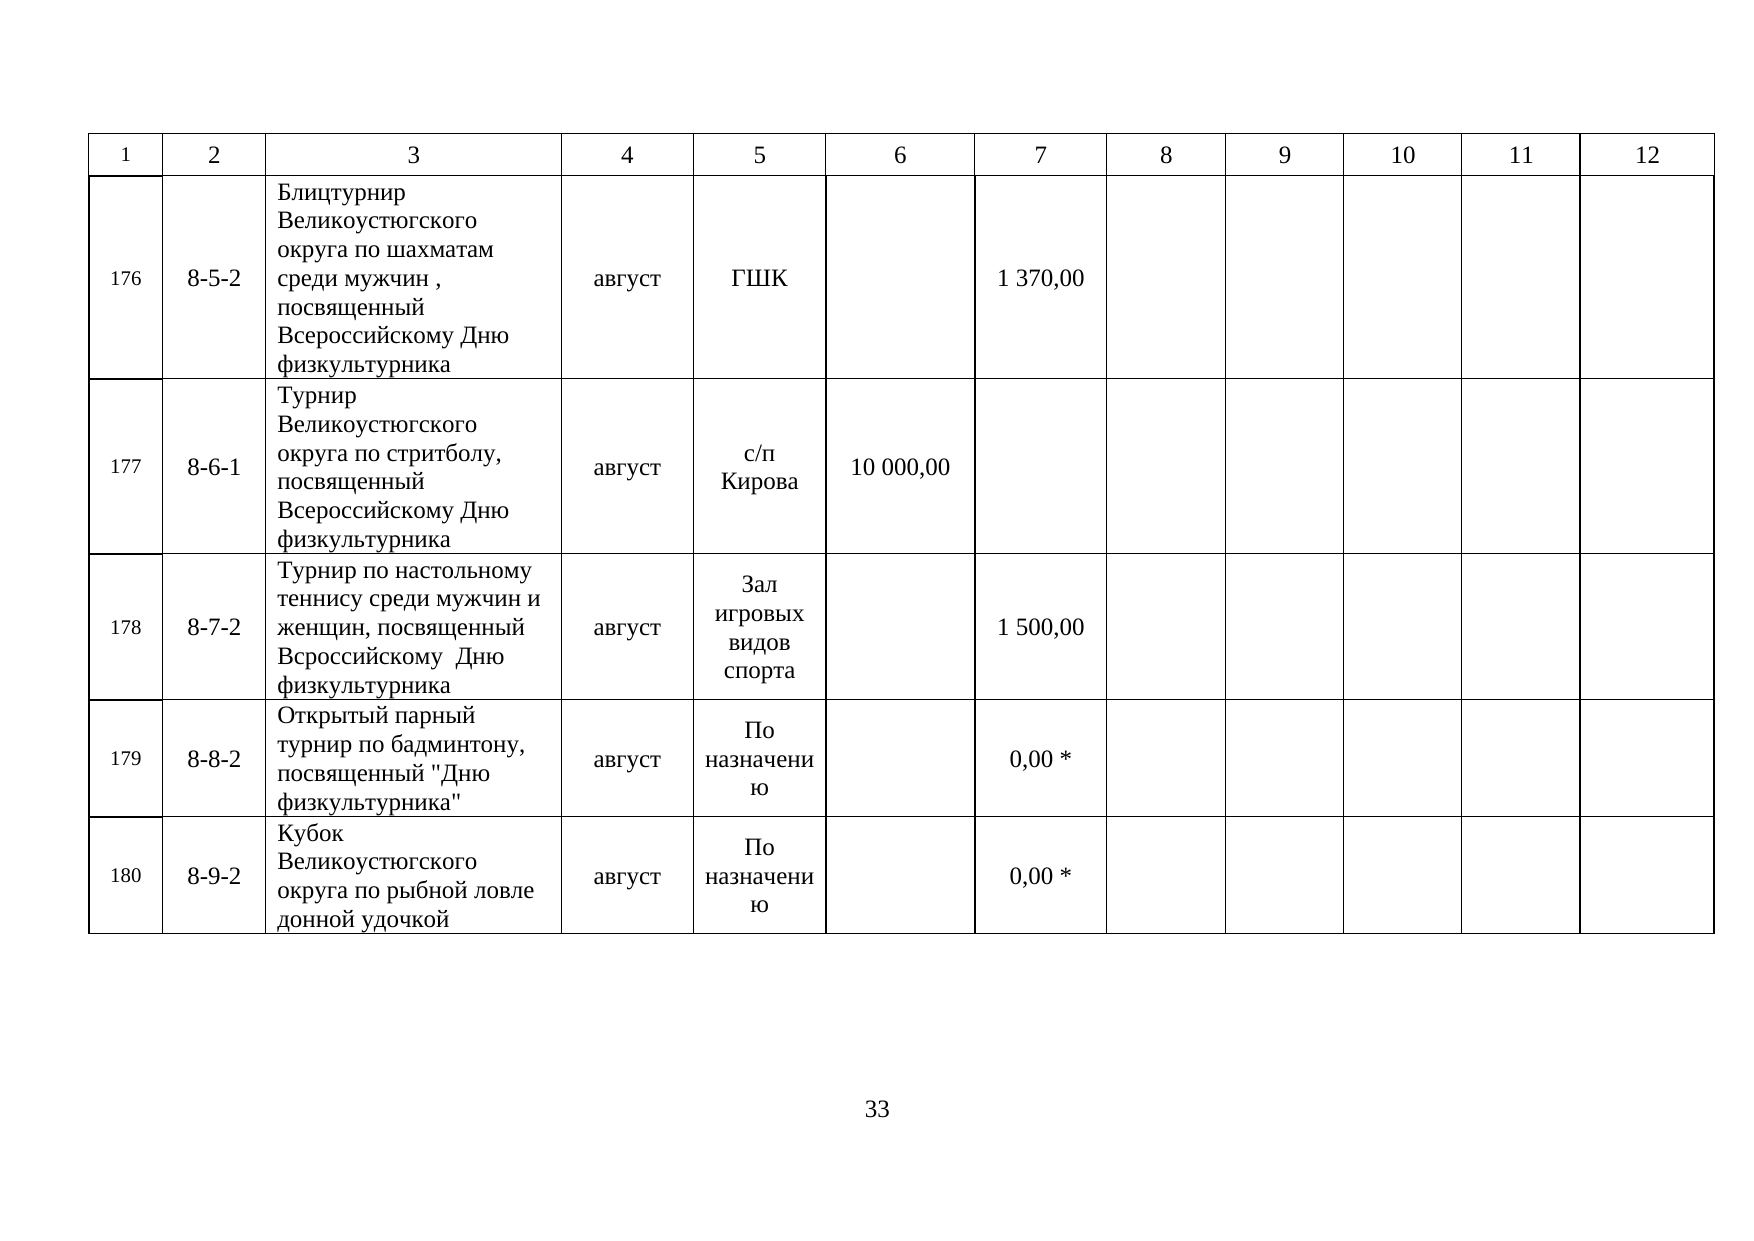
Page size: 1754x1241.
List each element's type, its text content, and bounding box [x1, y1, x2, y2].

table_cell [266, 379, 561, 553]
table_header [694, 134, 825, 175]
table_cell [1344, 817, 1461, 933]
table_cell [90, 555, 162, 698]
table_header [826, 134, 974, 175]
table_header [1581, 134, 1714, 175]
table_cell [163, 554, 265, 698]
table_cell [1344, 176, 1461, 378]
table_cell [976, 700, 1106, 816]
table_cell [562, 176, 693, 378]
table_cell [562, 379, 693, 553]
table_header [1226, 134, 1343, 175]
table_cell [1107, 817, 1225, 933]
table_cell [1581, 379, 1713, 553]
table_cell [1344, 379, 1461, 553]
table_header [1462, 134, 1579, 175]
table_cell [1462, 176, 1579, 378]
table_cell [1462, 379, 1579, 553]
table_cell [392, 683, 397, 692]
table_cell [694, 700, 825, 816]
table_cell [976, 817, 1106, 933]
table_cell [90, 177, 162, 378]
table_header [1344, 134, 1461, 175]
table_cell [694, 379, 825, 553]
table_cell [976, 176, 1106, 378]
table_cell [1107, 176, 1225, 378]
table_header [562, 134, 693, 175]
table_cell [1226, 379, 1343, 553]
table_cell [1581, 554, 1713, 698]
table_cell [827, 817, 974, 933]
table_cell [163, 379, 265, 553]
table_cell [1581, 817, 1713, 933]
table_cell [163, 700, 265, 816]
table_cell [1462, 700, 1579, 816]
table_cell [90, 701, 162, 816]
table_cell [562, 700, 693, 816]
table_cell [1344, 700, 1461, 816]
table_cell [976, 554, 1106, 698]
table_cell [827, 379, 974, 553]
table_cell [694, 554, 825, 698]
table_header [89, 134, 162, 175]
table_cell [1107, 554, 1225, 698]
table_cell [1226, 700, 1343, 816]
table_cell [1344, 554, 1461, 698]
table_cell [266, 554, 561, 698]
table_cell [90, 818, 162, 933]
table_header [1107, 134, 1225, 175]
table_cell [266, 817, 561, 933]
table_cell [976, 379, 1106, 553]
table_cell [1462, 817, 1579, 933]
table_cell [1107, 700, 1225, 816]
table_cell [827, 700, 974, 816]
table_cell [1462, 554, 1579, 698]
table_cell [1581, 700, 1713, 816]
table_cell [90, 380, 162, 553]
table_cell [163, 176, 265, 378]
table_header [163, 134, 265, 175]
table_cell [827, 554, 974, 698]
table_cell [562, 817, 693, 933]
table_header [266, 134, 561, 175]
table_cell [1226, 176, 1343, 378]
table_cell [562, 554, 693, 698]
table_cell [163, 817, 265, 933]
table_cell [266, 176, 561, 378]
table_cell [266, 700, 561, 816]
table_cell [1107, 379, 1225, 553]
text 33 [89, 1094, 1665, 1122]
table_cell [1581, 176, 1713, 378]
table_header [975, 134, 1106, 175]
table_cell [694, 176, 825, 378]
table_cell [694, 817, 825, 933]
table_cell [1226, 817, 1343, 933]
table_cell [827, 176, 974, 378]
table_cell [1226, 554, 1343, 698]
